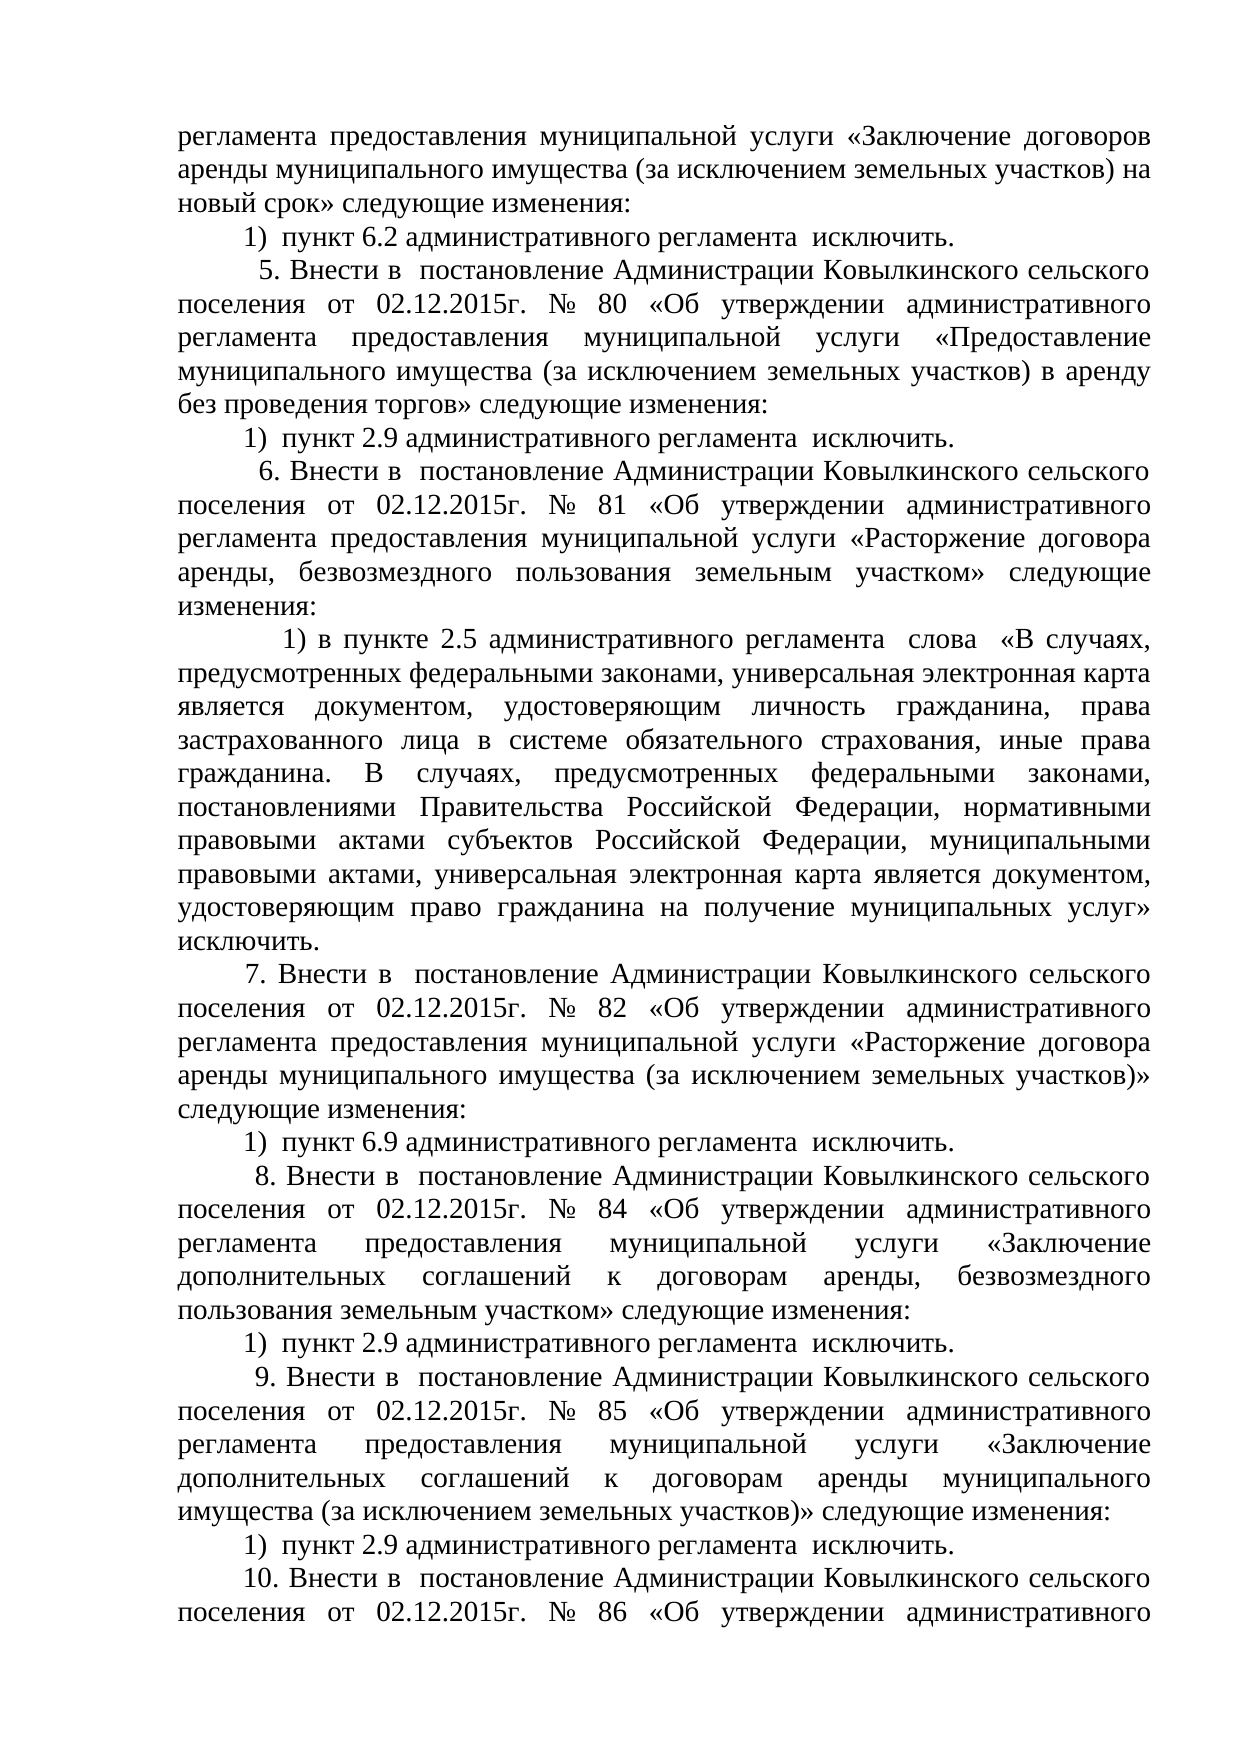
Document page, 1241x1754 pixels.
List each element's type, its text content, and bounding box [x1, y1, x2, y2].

text 9. Внести в постановление Администрации Ковылкинского сельского поселения от 02.12.2015г. № 85 «Об утверждении административного регламента предоставления муниципальной услуги «Заключение дополнительных соглашений к договорам аренды муниципального имущества (за исключением земельных участков)» следующие изменения: [177, 1359, 1152, 1527]
text 8. Внести в постановление Администрации Ковылкинского сельского поселения от 02.12.2015г. № 84 «Об утверждении административного регламента предоставления муниципальной услуги «Заключение дополнительных соглашений к договорам аренды, безвозмездного пользования земельным участком» следующие изменения: [177, 1158, 1152, 1326]
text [177, 1560, 1152, 1627]
text 1) пункт 2.9 административного регламента исключить. [177, 1326, 1152, 1359]
text 6. Внести в постановление Администрации Ковылкинского сельского поселения от 02.12.2015г. № 81 «Об утверждении административного регламента предоставления муниципальной услуги «Расторжение договора аренды, безвозмездного пользования земельным участком» следующие изменения: [177, 453, 1152, 621]
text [177, 118, 1152, 219]
text 1) пункт 2.9 административного регламента исключить. [177, 1527, 1152, 1560]
text 1) пункт 6.9 административного регламента исключить. [177, 1124, 1152, 1158]
text 1) пункт 6.2 административного регламента исключить. [177, 219, 1152, 252]
text 1) пункт 2.9 административного регламента исключить. [177, 420, 1152, 453]
text 7. Внести в постановление Администрации Ковылкинского сельского поселения от 02.12.2015г. № 82 «Об утверждении административного регламента предоставления муниципальной услуги «Расторжение договора аренды муниципального имущества (за исключением земельных участков)» следующие изменения: [177, 957, 1152, 1124]
text 5. Внести в постановление Администрации Ковылкинского сельского поселения от 02.12.2015г. № 80 «Об утверждении административного регламента предоставления муниципальной услуги «Предоставление муниципального имущества (за исключением земельных участков) в аренду без проведения торгов» следующие изменения: [177, 252, 1152, 420]
text 1) в пункте 2.5 административного регламента слова «В случаях, предусмотренных федеральными законами, универсальная электронная карта является документом, удостоверяющим личность гражданина, права застрахованного лица в системе обязательного страхования, иные права гражданина. В случаях, предусмотренных федеральными законами, постановлениями Правительства Российской Федерации, нормативными правовыми актами субъектов Российской Федерации, муниципальными правовыми актами, универсальная электронная карта является документом, удостоверяющим право гражданина на получение муниципальных услуг» исключить. [177, 621, 1152, 957]
